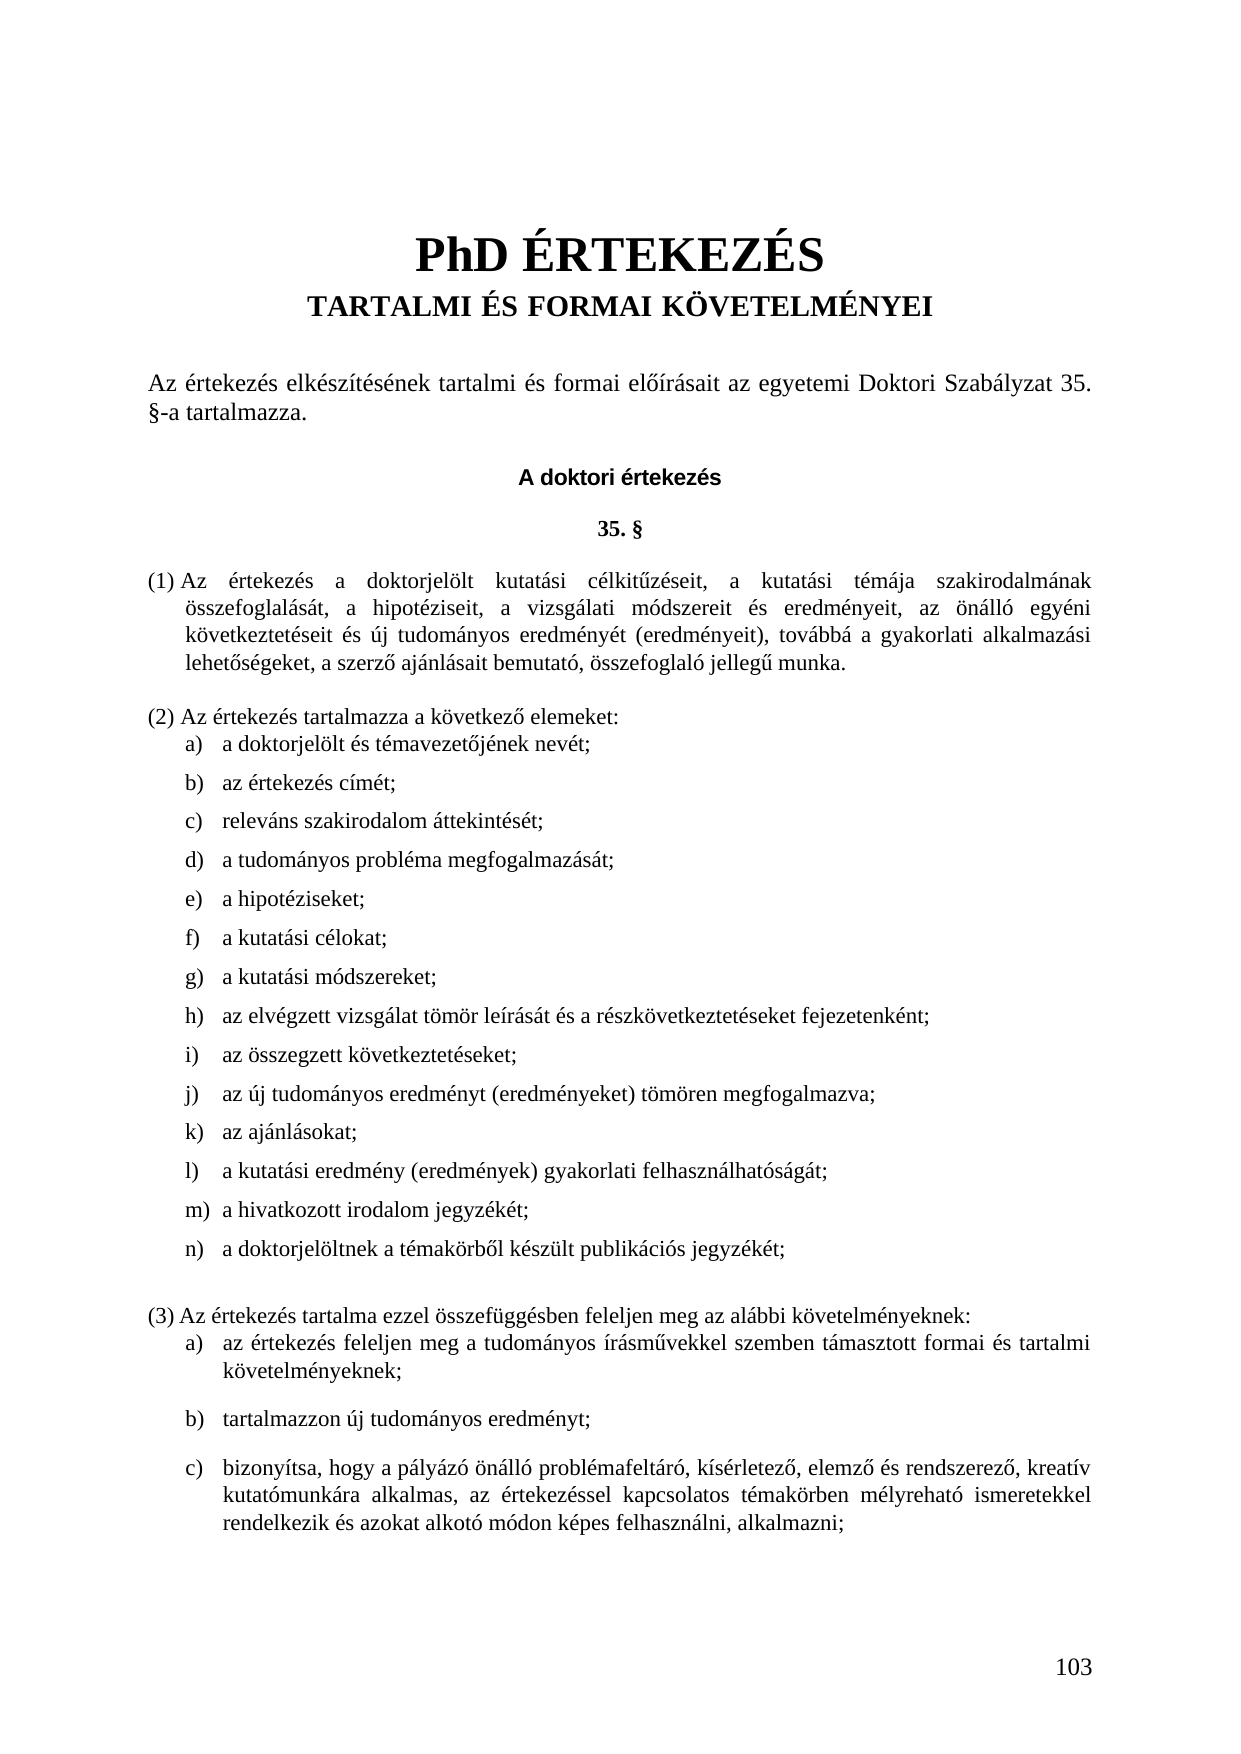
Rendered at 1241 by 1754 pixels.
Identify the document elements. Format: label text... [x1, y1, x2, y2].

text Az értekezés elkészítésének tartalmi és formai előírásait az egyetemi Doktori Szabályzat 35. §-a tartalmazza. [148, 368, 1093, 426]
list az értekezés feleljen meg a tudományos írásművekkel szemben támasztott formai és tartalmi követelményeknek; [185, 1329, 1093, 1384]
list tartalmazzon új tudományos eredményt; [185, 1405, 1093, 1432]
text (3) Az értekezés tartalma ezzel összefüggésben feleljen meg az alábbi követelményeknek: [148, 1301, 1093, 1329]
list az értekezés címét; [185, 769, 1093, 795]
list a tudományos probléma megfogalmazását; [185, 846, 1093, 873]
list a kutatási célokat; [185, 924, 1093, 951]
text A doktori értekezés [148, 463, 1093, 491]
list a hipotéziseket; [185, 885, 1093, 912]
list az összegzett következtetéseket; [185, 1041, 1093, 1067]
list a doktorjelöltnek a témakörből készült publikációs jegyzékét; [185, 1235, 1093, 1261]
list a doktorjelölt és témavezetőjének nevét; [185, 730, 1093, 756]
list az elvégzett vizsgálat tömör leírását és a részkövetkeztetéseket fejezetenként; [185, 1002, 1093, 1028]
text 35. § [148, 516, 1093, 542]
text tartalmi és formai követelményei [148, 282, 1093, 325]
list a kutatási módszereket; [185, 963, 1093, 989]
text PhD ÉRTEKEZÉS [148, 224, 1093, 282]
list a hivatkozott irodalom jegyzékét; [185, 1196, 1093, 1222]
text (1) Az értekezés a doktorjelölt kutatási célkitűzéseit, a kutatási témája szakirodalmának összefoglalását, a hipotéziseit, a vizsgálati módszereit és eredményeit, az önálló egyéni következtetéseit és új tudományos eredményét (eredményeit), továbbá a gyakorlati alkalmazási lehetőségeket, a szerző ajánlásait bemutató, összefoglaló jellegű munka. [148, 567, 1093, 675]
list releváns szakirodalom áttekintését; [185, 808, 1093, 834]
list a kutatási eredmény (eredmények) gyakorlati felhasználhatóságát; [185, 1157, 1093, 1184]
list bizonyítsa, hogy a pályázó önálló problémafeltáró, kísérletező, elemző és rendszerező, kreatív kutatómunkára alkalmas, az értekezéssel kapcsolatos témakörben mélyreható ismeretekkel rendelkezik és azokat alkotó módon képes felhasználni, alkalmazni; [185, 1453, 1093, 1536]
text (2) Az értekezés tartalmazza a következő elemeket: [148, 702, 1093, 730]
list az új tudományos eredményt (eredményeket) tömören megfogalmazva; [185, 1079, 1093, 1106]
list az ajánlásokat; [185, 1118, 1093, 1145]
